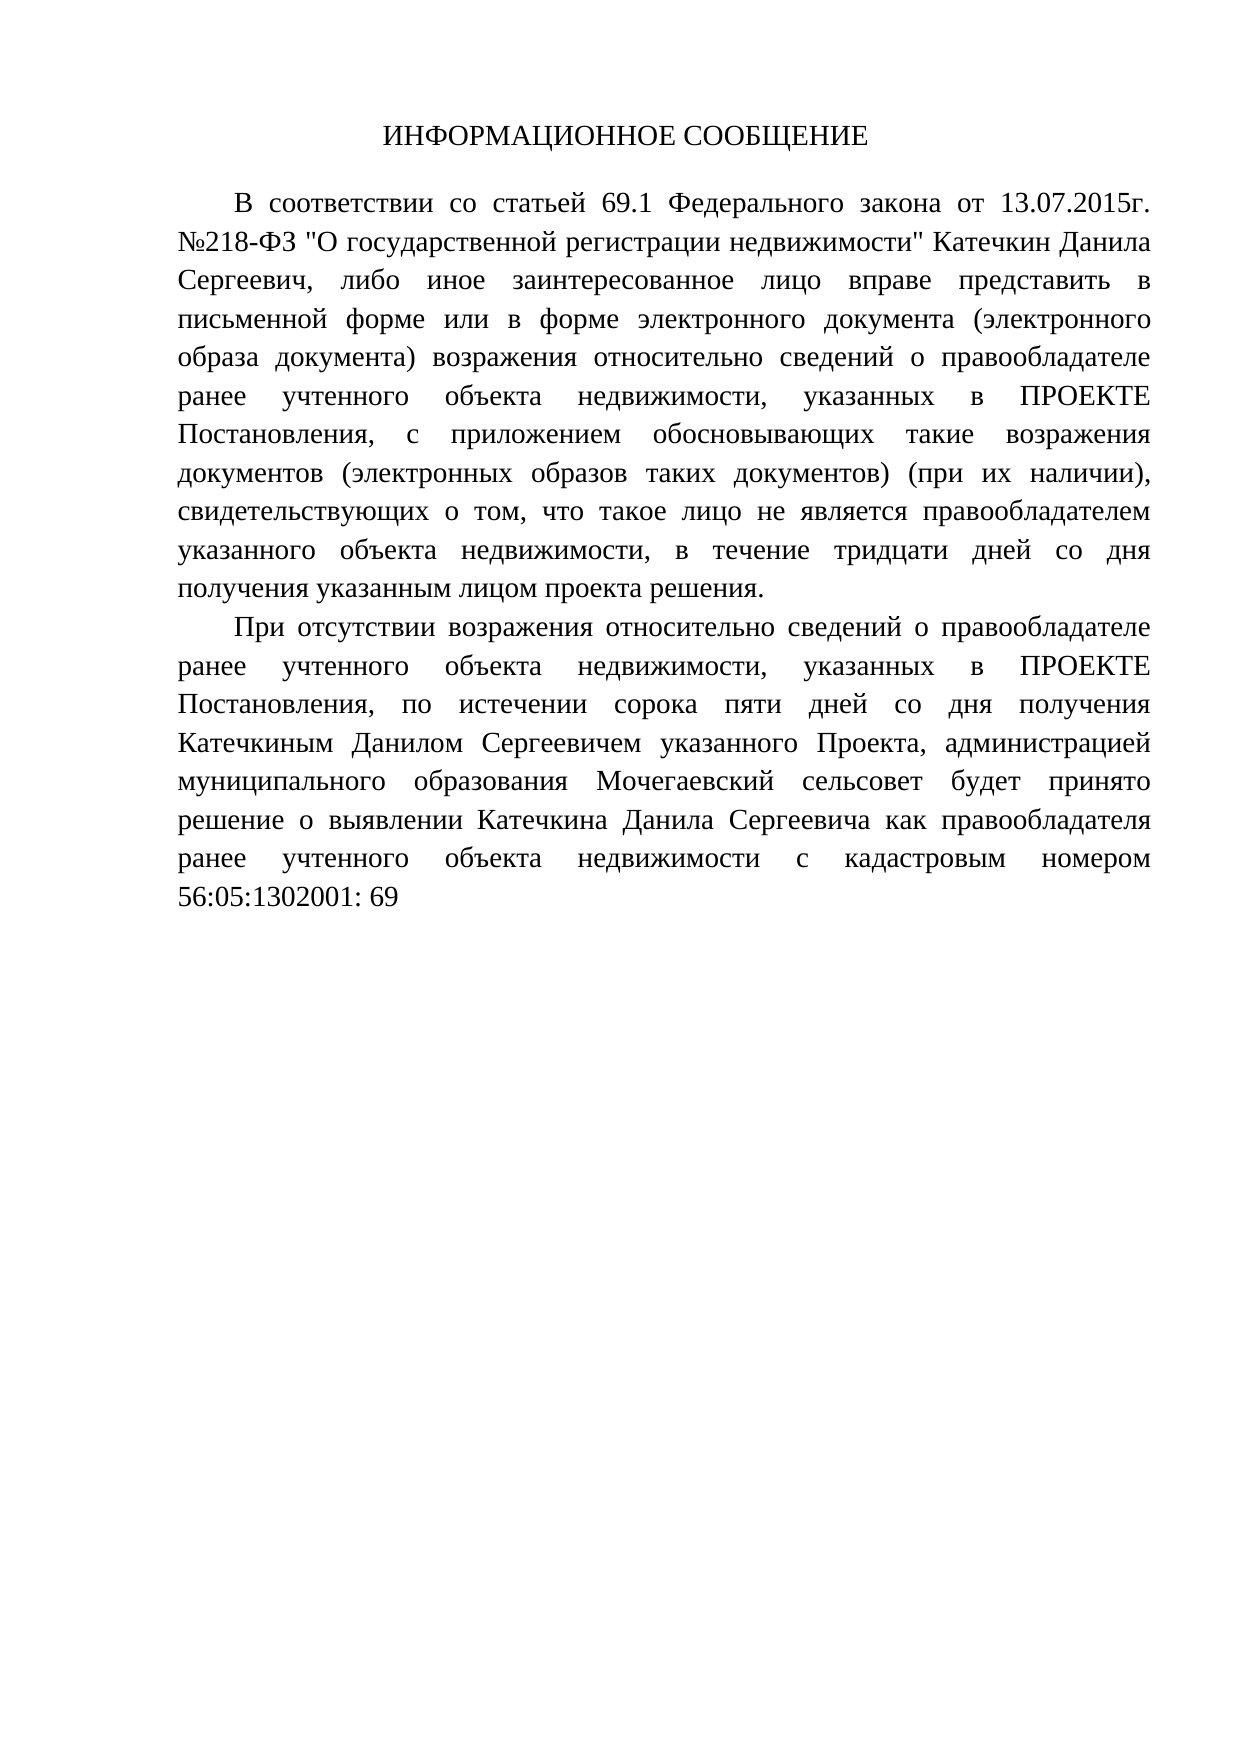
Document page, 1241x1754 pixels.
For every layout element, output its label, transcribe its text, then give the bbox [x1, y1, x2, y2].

text При отсутствии возражения относительно сведений о правообладателе ранее учтенного объекта недвижимости, указанных в ПРОЕКТЕ Постановления, по истечении сорока пяти дней со дня получения Катечкиным Данилом Сергеевичем указанного Проекта, администрацией муниципального образования Мочегаевский сельсовет будет принято решение о выявлении Катечкина Данила Сергеевича как правообладателя ранее учтенного объекта недвижимости с кадастровым номером 56:05:1302001: 69 [177, 609, 1152, 912]
text ИНФОРМАЦИОННОЕ СООБЩЕНИЕ [177, 118, 1152, 152]
text В соответствии со статьей 69.1 Федерального закона от 13.07.2015г. №218-ФЗ "О государственной регистрации недвижимости" Катечкин Данила Сергеевич, либо иное заинтересованное лицо вправе представить в письменной форме или в форме электронного документа (электронного образа документа) возражения относительно сведений о правообладателе ранее учтенного объекта недвижимости, указанных в ПРОЕКТЕ Постановления, с приложением обосновывающих такие возражения документов (электронных образов таких документов) (при их наличии), свидетельствующих о том, что такое лицо не является правообладателем указанного объекта недвижимости, в течение тридцати дней со дня получения указанным лицом проекта решения. [177, 185, 1152, 604]
